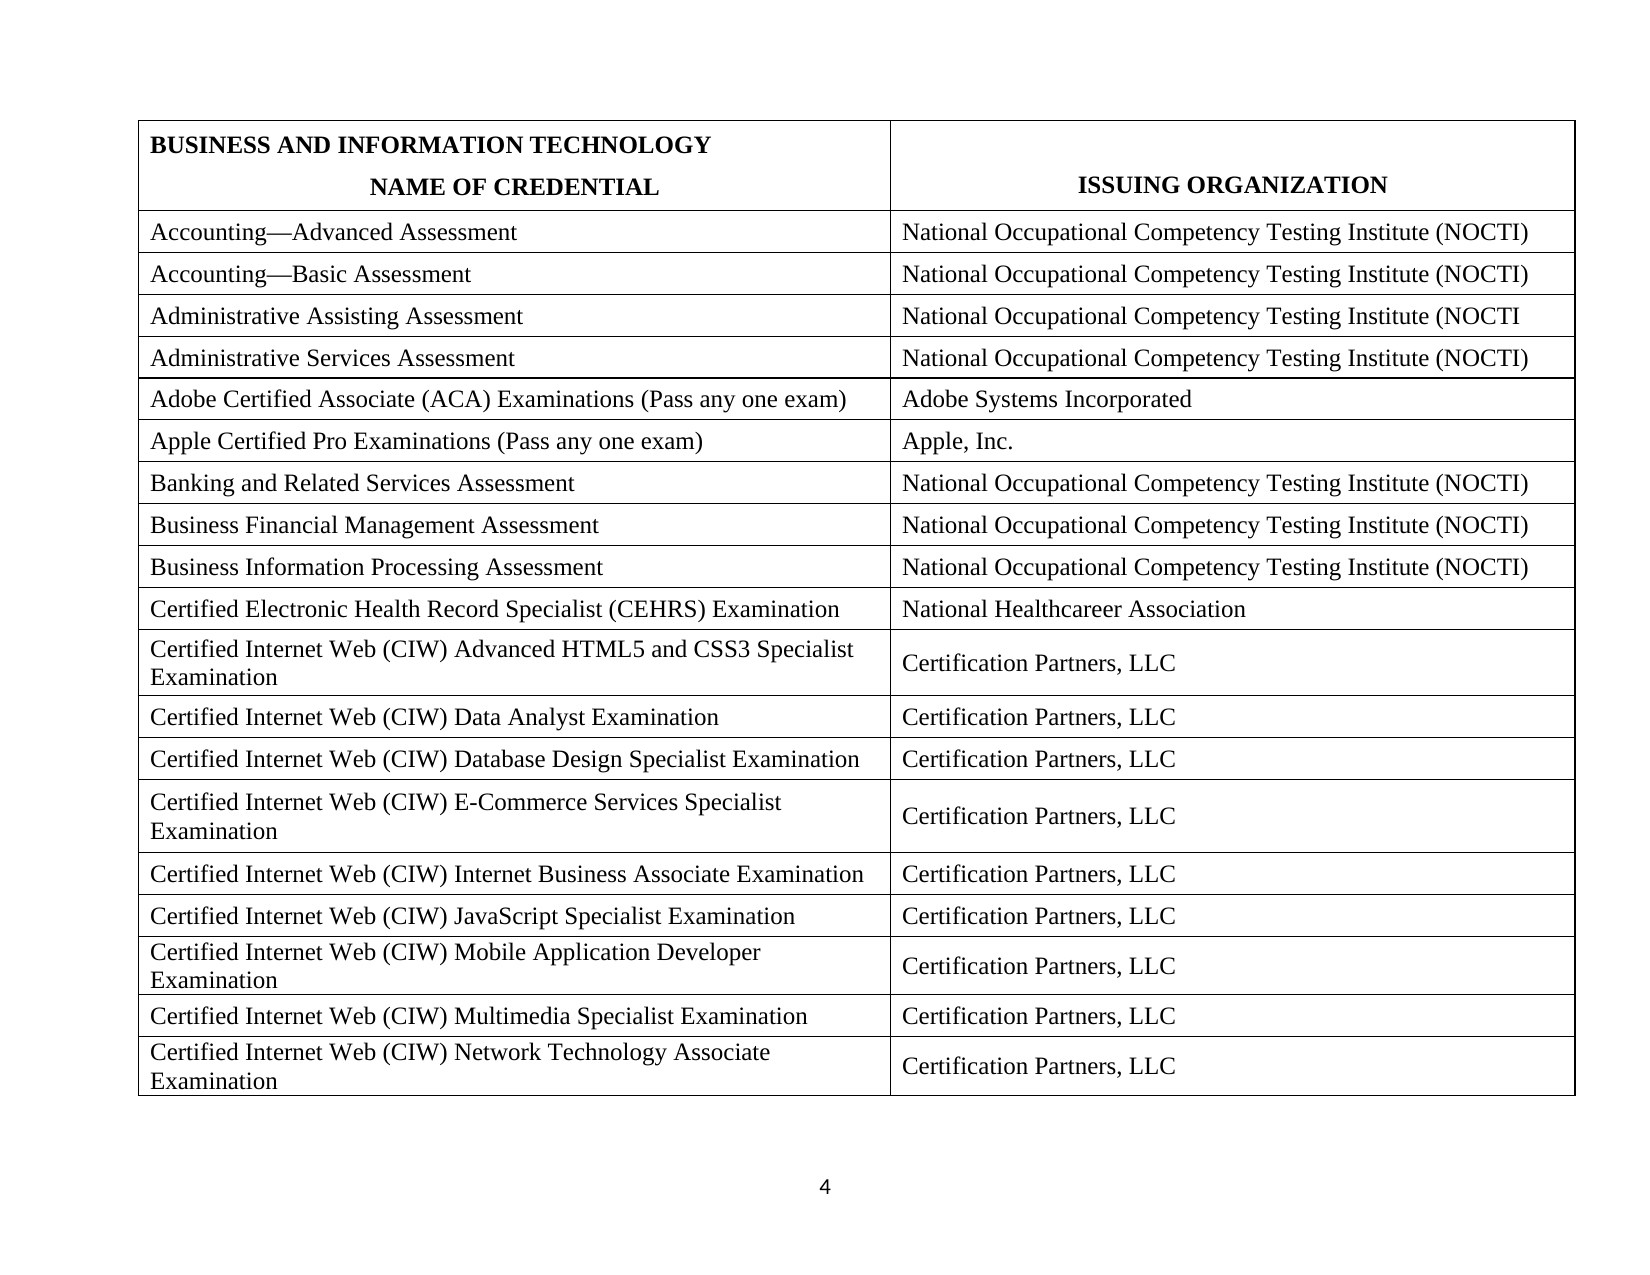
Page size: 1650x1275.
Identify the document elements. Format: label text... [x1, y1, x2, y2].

table_cell Certification Partners, LLC [891, 853, 1574, 894]
table_cell National Occupational Competency Testing Institute (NOCTI) [891, 211, 1574, 252]
table_cell Certification Partners, LLC [891, 937, 1574, 994]
table_cell National Occupational Competency Testing Institute (NOCTI) [891, 462, 1574, 503]
table_cell National Occupational Competency Testing Institute (NOCTI) [891, 546, 1574, 587]
table_cell Certification Partners, LLC [891, 780, 1574, 852]
table_cell Certified Internet Web (CIW) Database Design Specialist Examination [139, 738, 890, 779]
table_cell Accounting—Advanced Assessment [139, 211, 890, 252]
table_cell Certified Internet Web (CIW) Network Technology Associate Examination [139, 1037, 890, 1094]
table_cell Certified Internet Web (CIW) Multimedia Specialist Examination [139, 995, 890, 1036]
table_cell Certified Internet Web (CIW) Internet Business Associate Examination [139, 853, 890, 894]
table_cell Certified Internet Web (CIW) Mobile Application Developer Examination [139, 937, 890, 994]
table_cell Banking and Related Services Assessment [139, 462, 890, 503]
table_cell Certification Partners, LLC [891, 738, 1574, 779]
table_cell National Occupational Competency Testing Institute (NOCTI) [891, 253, 1574, 294]
table_cell Adobe Certified Associate (ACA) Examinations (Pass any one exam) [139, 379, 890, 419]
table_cell Certified Electronic Health Record Specialist (CEHRS) Examination [139, 588, 890, 629]
table_cell Certified Internet Web (CIW) JavaScript Specialist Examination [139, 895, 890, 936]
table_cell Adobe Systems Incorporated [891, 379, 1574, 419]
table_cell Certification Partners, LLC [891, 696, 1574, 737]
table_cell Certification Partners, LLC [891, 1037, 1574, 1094]
table_cell Certified Internet Web (CIW) E-Commerce Services Specialist Examination [139, 780, 890, 852]
table_cell Certified Internet Web (CIW) Advanced HTML5 and CSS3 Specialist Examination [139, 630, 890, 695]
table_cell Accounting—Basic Assessment [139, 253, 890, 294]
table_cell Certification Partners, LLC [891, 895, 1574, 936]
table_cell Certification Partners, LLC [891, 630, 1574, 695]
table_cell Certification Partners, LLC [891, 995, 1574, 1036]
table_cell Business Information Processing Assessment [139, 546, 890, 587]
table_cell Business Financial Management Assessment [139, 504, 890, 545]
table_cell National Healthcareer Association [891, 588, 1574, 629]
table_cell National Occupational Competency Testing Institute (NOCTI [891, 295, 1574, 336]
table_cell Administrative Assisting Assessment [139, 295, 890, 336]
table_header BUSINESS AND INFORMATION TECHNOLOGY NAME OF CREDENTIAL [139, 121, 890, 210]
table_cell Certified Internet Web (CIW) Data Analyst Examination [139, 696, 890, 737]
table_cell National Occupational Competency Testing Institute (NOCTI) [891, 337, 1574, 377]
table_cell Apple, Inc. [891, 420, 1574, 461]
table_cell Administrative Services Assessment [139, 337, 890, 377]
table_cell Apple Certified Pro Examinations (Pass any one exam) [139, 420, 890, 461]
table_header ISSUING ORGANIZATION [891, 121, 1574, 210]
table_cell National Occupational Competency Testing Institute (NOCTI) [891, 504, 1574, 545]
